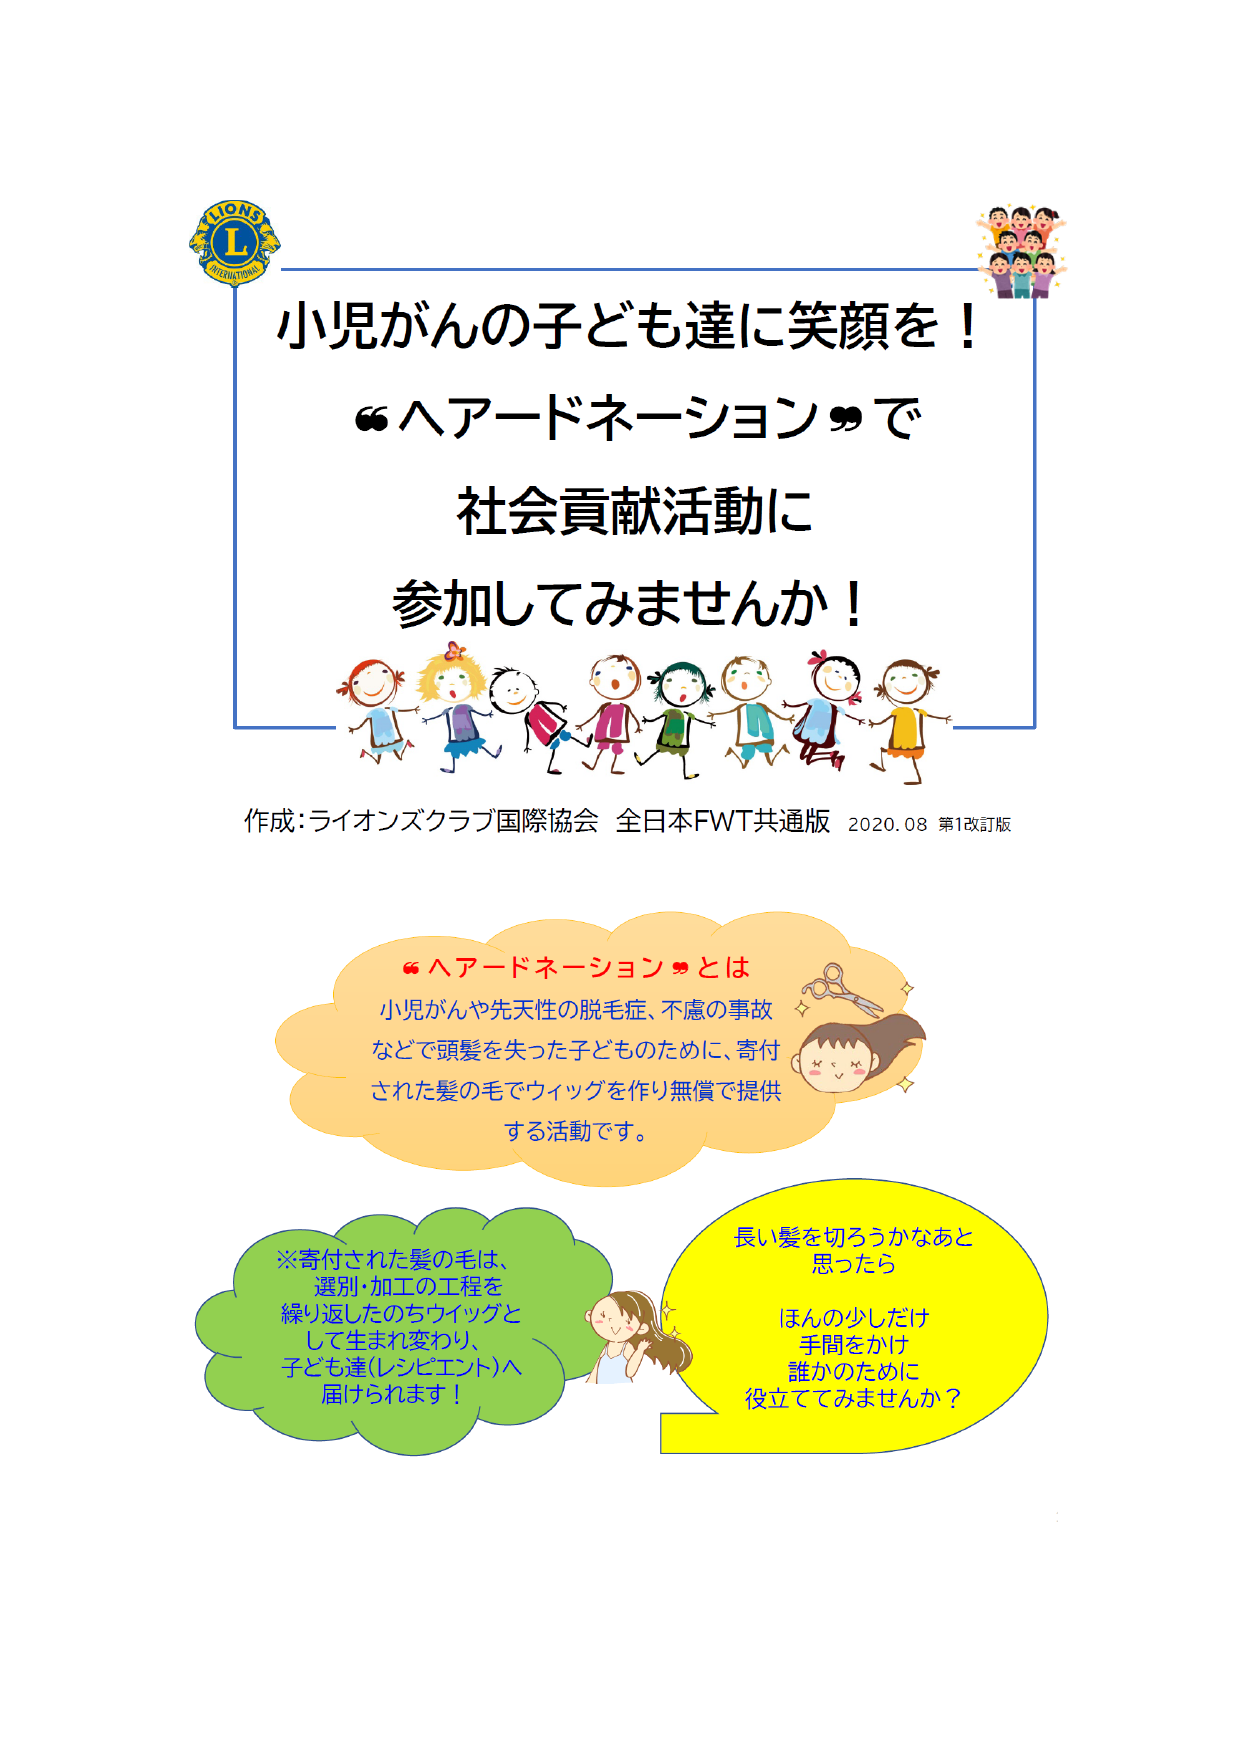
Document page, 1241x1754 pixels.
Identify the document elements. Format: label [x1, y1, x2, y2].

picture [177, 187, 1080, 850]
picture [177, 862, 1058, 1535]
